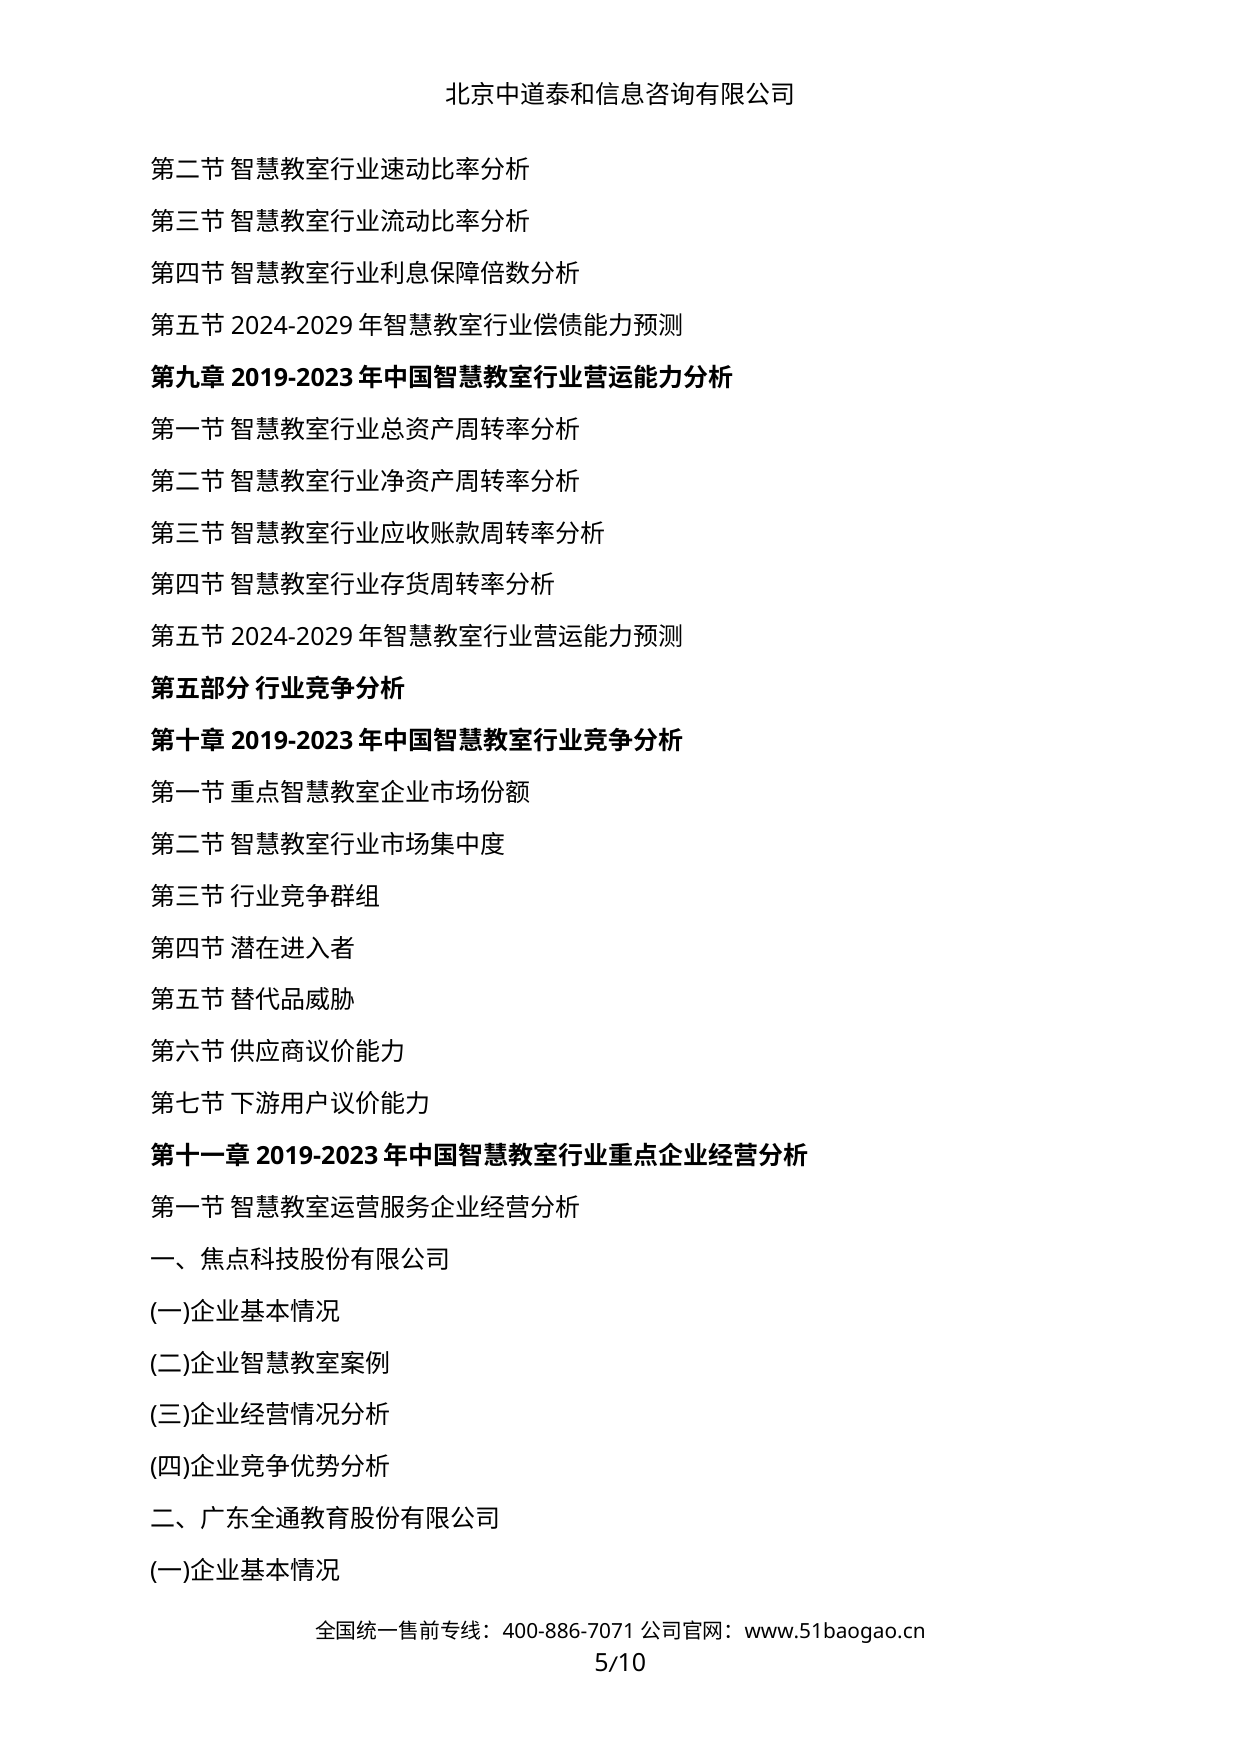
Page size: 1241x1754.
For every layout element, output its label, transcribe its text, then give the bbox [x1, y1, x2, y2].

text (一)企业基本情况 [150, 1291, 1090, 1327]
text 第三节 行业竞争群组 [150, 876, 1090, 912]
text 第十章 2019-2023年中国智慧教室行业竞争分析 [150, 721, 1090, 757]
text 第五节 2024-2029年智慧教室行业营运能力预测 [150, 617, 1090, 653]
text (三)企业经营情况分析 [150, 1395, 1090, 1431]
text 一、焦点科技股份有限公司 [150, 1239, 1090, 1276]
text 第三节 智慧教室行业流动比率分析 [150, 202, 1090, 238]
text 第四节 潜在进入者 [150, 928, 1090, 964]
text 二、广东全通教育股份有限公司 [150, 1499, 1090, 1535]
text (二)企业智慧教室案例 [150, 1343, 1090, 1379]
text 第二节 智慧教室行业市场集中度 [150, 824, 1090, 861]
text 第九章 2019-2023年中国智慧教室行业营运能力分析 [150, 357, 1090, 394]
text 第一节 智慧教室行业总资产周转率分析 [150, 409, 1090, 446]
text 第五部分 行业竞争分析 [150, 669, 1090, 705]
text 第十一章 2019-2023年中国智慧教室行业重点企业经营分析 [150, 1136, 1090, 1172]
text 第六节 供应商议价能力 [150, 1032, 1090, 1068]
text 第二节 智慧教室行业速动比率分析 [150, 150, 1090, 186]
text 第四节 智慧教室行业存货周转率分析 [150, 565, 1090, 601]
text (一)企业基本情况 [150, 1551, 1090, 1587]
text 第三节 智慧教室行业应收账款周转率分析 [150, 513, 1090, 549]
text 第五节 替代品威胁 [150, 980, 1090, 1016]
text 第四节 智慧教室行业利息保障倍数分析 [150, 254, 1090, 290]
text 第五节 2024-2029年智慧教室行业偿债能力预测 [150, 306, 1090, 342]
text 第一节 重点智慧教室企业市场份额 [150, 772, 1090, 809]
text 第七节 下游用户议价能力 [150, 1084, 1090, 1120]
text (四)企业竞争优势分析 [150, 1447, 1090, 1483]
text 第二节 智慧教室行业净资产周转率分析 [150, 461, 1090, 497]
text 第一节 智慧教室运营服务企业经营分析 [150, 1187, 1090, 1224]
